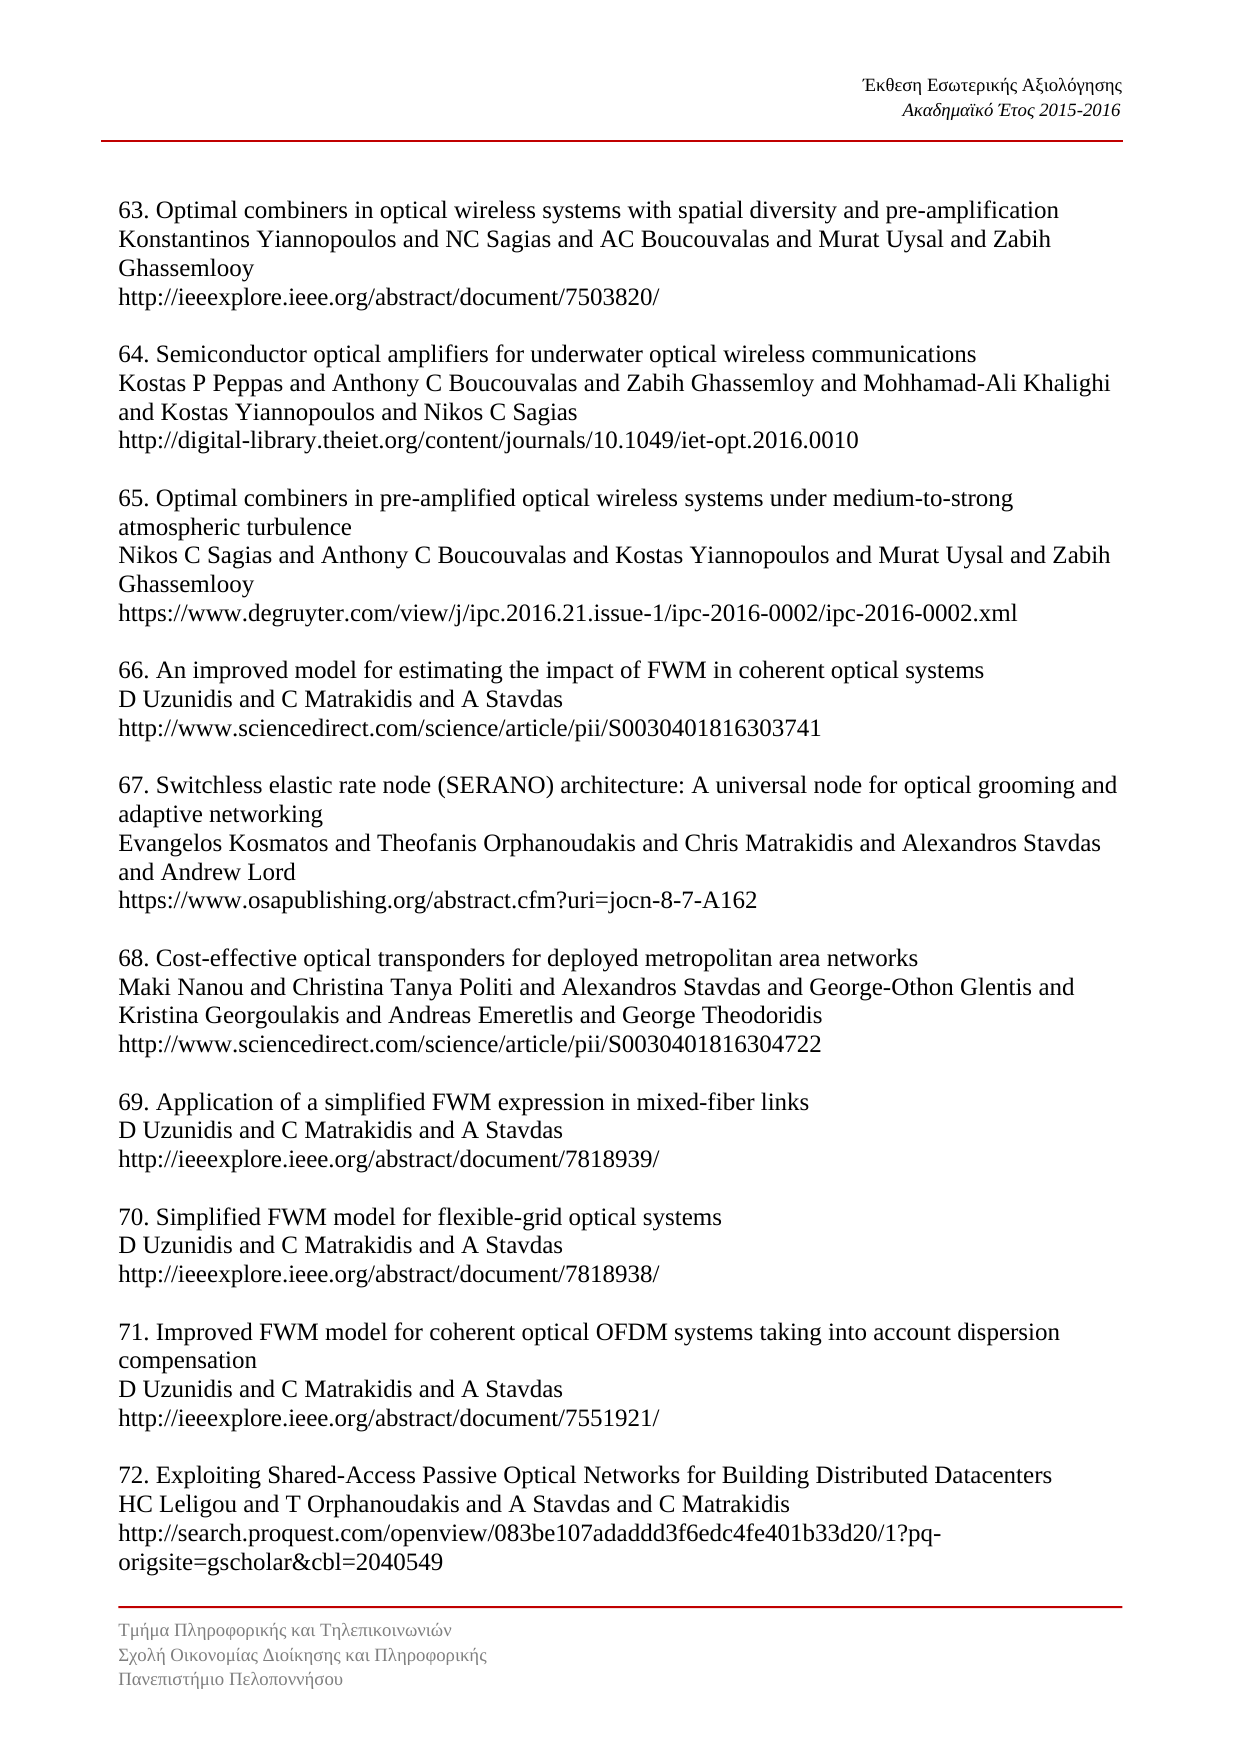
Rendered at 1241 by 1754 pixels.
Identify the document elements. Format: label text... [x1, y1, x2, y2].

text https://www.degruyter.com/view/j/ipc.2016.21.issue-1/ipc-2016-0002/ipc-2016-0002.xml [118, 598, 1122, 627]
text http://ieeexplore.ieee.org/abstract/document/7551921/ [118, 1403, 1122, 1432]
text HC Leligou and T Orphanoudakis and A Stavdas and C Matrakidis [118, 1489, 1122, 1518]
text 66. An improved model for estimating the impact of FWM in coherent optical systems [118, 656, 1122, 684]
text http://ieeexplore.ieee.org/abstract/document/7818939/ [118, 1144, 1122, 1173]
text 63. Optimal combiners in optical wireless systems with spatial diversity and pre-amplification [118, 196, 1122, 224]
text Kostas P Peppas and Anthony C Boucouvalas and Zabih Ghassemloy and Mohhamad-Ali Khalighi and Kostas Yiannopoulos and Nikos C Sagias [118, 368, 1122, 426]
text D Uzunidis and C Matrakidis and A Stavdas [118, 1374, 1122, 1403]
text Nikos C Sagias and Anthony C Boucouvalas and Kostas Yiannopoulos and Murat Uysal and Zabih Ghassemlooy [118, 541, 1122, 598]
text http://digital-library.theiet.org/content/journals/10.1049/iet-opt.2016.0010 [118, 426, 1122, 454]
text http://ieeexplore.ieee.org/abstract/document/7818938/ [118, 1259, 1122, 1288]
text http://www.sciencedirect.com/science/article/pii/S0030401816303741 [118, 713, 1122, 742]
text Konstantinos Yiannopoulos and NC Sagias and AC Boucouvalas and Murat Uysal and Zabih Ghassemlooy [118, 224, 1122, 282]
text 68. Cost-effective optical transponders for deployed metropolitan area networks [118, 943, 1122, 972]
text https://www.osapublishing.org/abstract.cfm?uri=jocn-8-7-A162 [118, 886, 1122, 914]
text http://ieeexplore.ieee.org/abstract/document/7503820/ [118, 282, 1122, 311]
text D Uzunidis and C Matrakidis and A Stavdas [118, 1116, 1122, 1144]
text D Uzunidis and C Matrakidis and A Stavdas [118, 684, 1122, 713]
text Maki Nanou and Christina Tanya Politi and Alexandros Stavdas and George-Othon Glentis and Kristina Georgoulakis and Andreas Emeretlis and George Theodoridis [118, 972, 1122, 1029]
text Evangelos Kosmatos and Theofanis Orphanoudakis and Chris Matrakidis and Alexandros Stavdas and Andrew Lord [118, 828, 1122, 886]
text 65. Optimal combiners in pre-amplified optical wireless systems under medium-to-strong atmospheric turbulence [118, 483, 1122, 541]
text D Uzunidis and C Matrakidis and A Stavdas [118, 1231, 1122, 1259]
text 70. Simplified FWM model for flexible-grid optical systems [118, 1202, 1122, 1231]
text 72. Exploiting Shared-Access Passive Optical Networks for Building Distributed Datacenters [118, 1461, 1122, 1489]
text 71. Improved FWM model for coherent optical OFDM systems taking into account dispersion compensation [118, 1317, 1122, 1374]
text 67. Switchless elastic rate node (SERANO) architecture: A universal node for optical grooming and adaptive networking [118, 771, 1122, 828]
text 64. Semiconductor optical amplifiers for underwater optical wireless communications [118, 339, 1122, 368]
text 69. Application of a simplified FWM expression in mixed-fiber links [118, 1087, 1122, 1116]
text http://search.proquest.com/openview/083be107adaddd3f6edc4fe401b33d20/1?pq-origsite=gscholar&cbl=2040549 [118, 1518, 1122, 1576]
text http://www.sciencedirect.com/science/article/pii/S0030401816304722 [118, 1029, 1122, 1058]
